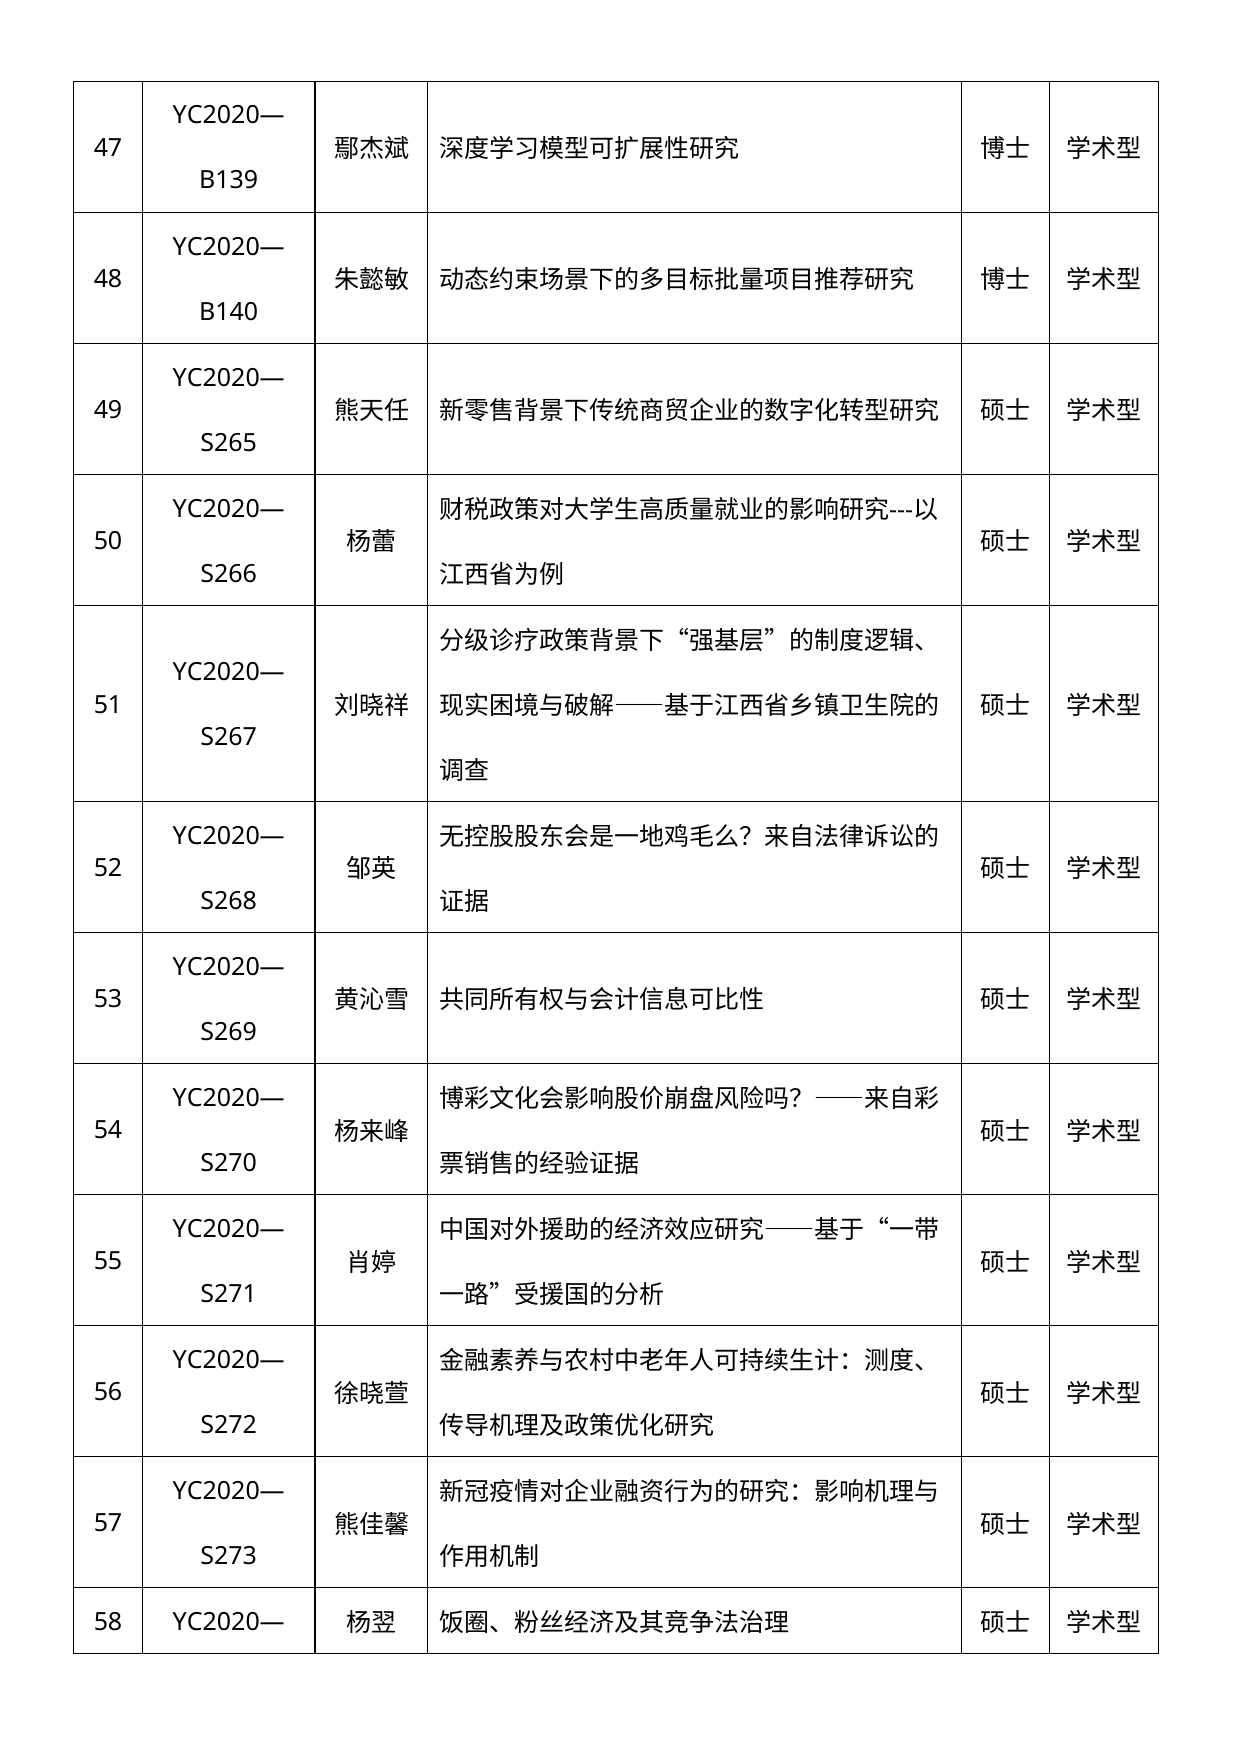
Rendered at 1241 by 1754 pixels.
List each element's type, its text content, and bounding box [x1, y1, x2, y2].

table_cell 朱懿敏 [316, 213, 427, 343]
table_cell 学术型 [1050, 1326, 1158, 1456]
table_cell YC2020—S266 [143, 475, 314, 605]
table_cell 学术型 [1050, 1195, 1158, 1325]
table_cell 硕士 [962, 344, 1049, 474]
table_cell 学术型 [1050, 802, 1158, 932]
table_cell 56 [74, 1326, 142, 1456]
table_cell 52 [74, 802, 142, 932]
table_cell YC2020—B140 [143, 213, 314, 343]
table_cell 博士 [962, 82, 1049, 212]
table_cell 金融素养与农村中老年人可持续生计：测度、传导机理及政策优化研究 [428, 1326, 961, 1456]
table_cell 中国对外援助的经济效应研究——基于“一带一路”受援国的分析 [428, 1195, 961, 1325]
table_cell 硕士 [962, 606, 1049, 801]
table_cell YC2020—S270 [143, 1064, 314, 1194]
table_cell YC2020—S274 [143, 1588, 314, 1653]
table_cell 硕士 [962, 1195, 1049, 1325]
table_cell 55 [74, 1195, 142, 1325]
table_cell 熊天任 [316, 344, 427, 474]
table_cell 学术型 [1050, 1457, 1158, 1587]
table_cell 学术型 [1050, 606, 1158, 801]
table_cell 硕士 [962, 1457, 1049, 1587]
table_cell 无控股股东会是一地鸡毛么？来自法律诉讼的证据 [428, 802, 961, 932]
table_cell 硕士 [962, 475, 1049, 605]
table_cell 47 [74, 82, 142, 212]
table_cell YC2020—S271 [143, 1195, 314, 1325]
table_cell 新冠疫情对企业融资行为的研究：影响机理与作用机制 [428, 1457, 961, 1587]
table_cell 硕士 [962, 802, 1049, 932]
table_cell YC2020—S272 [143, 1326, 314, 1456]
table_cell 49 [74, 344, 142, 474]
table_cell 徐晓萱 [316, 1326, 427, 1456]
table_cell 肖婷 [316, 1195, 427, 1325]
table_cell YC2020—S267 [143, 606, 314, 801]
table_cell 51 [74, 606, 142, 801]
table_cell 53 [74, 933, 142, 1063]
table_cell 学术型 [1050, 82, 1158, 212]
table_cell YC2020—B139 [143, 82, 314, 212]
table_cell 48 [74, 213, 142, 343]
table_cell 学术型 [1050, 213, 1158, 343]
table_cell 熊佳馨 [316, 1457, 427, 1587]
table_cell 杨来峰 [316, 1064, 427, 1194]
table_cell 邹英 [316, 802, 427, 932]
table_cell 动态约束场景下的多目标批量项目推荐研究 [428, 213, 961, 343]
table_cell 新零售背景下传统商贸企业的数字化转型研究 [428, 344, 961, 474]
table_cell 博士 [962, 213, 1049, 343]
table_cell 57 [74, 1457, 142, 1587]
table_cell 鄢杰斌 [316, 82, 427, 212]
table_cell 共同所有权与会计信息可比性 [428, 933, 961, 1063]
table_cell YC2020—S273 [143, 1457, 314, 1587]
table_cell 深度学习模型可扩展性研究 [428, 82, 961, 212]
table_cell 硕士 [962, 1064, 1049, 1194]
table_cell 刘晓祥 [316, 606, 427, 801]
table_cell 硕士 [962, 933, 1049, 1063]
table_cell 58 [74, 1588, 142, 1653]
table_cell 学术型 [1050, 344, 1158, 474]
table_cell 硕士 [962, 1588, 1049, 1653]
table_cell 50 [74, 475, 142, 605]
table_cell 54 [74, 1064, 142, 1194]
table_cell 学术型 [1050, 1064, 1158, 1194]
table_cell 财税政策对大学生高质量就业的影响研究---以江西省为例 [428, 475, 961, 605]
table_cell 学术型 [1050, 1588, 1158, 1653]
table_cell YC2020—S268 [143, 802, 314, 932]
table_cell 杨翌 [316, 1588, 427, 1653]
table_cell 饭圈、粉丝经济及其竞争法治理 [428, 1588, 961, 1653]
table_cell YC2020—S265 [143, 344, 314, 474]
table_cell 分级诊疗政策背景下“强基层”的制度逻辑、现实困境与破解——基于江西省乡镇卫生院的调查 [428, 606, 961, 801]
table_cell 学术型 [1050, 933, 1158, 1063]
table_cell 黄沁雪 [316, 933, 427, 1063]
table_cell 杨蕾 [316, 475, 427, 605]
table_cell YC2020—S269 [143, 933, 314, 1063]
table_cell 硕士 [962, 1326, 1049, 1456]
table_cell 学术型 [1050, 475, 1158, 605]
table_cell 博彩文化会影响股价崩盘风险吗？——来自彩票销售的经验证据 [428, 1064, 961, 1194]
